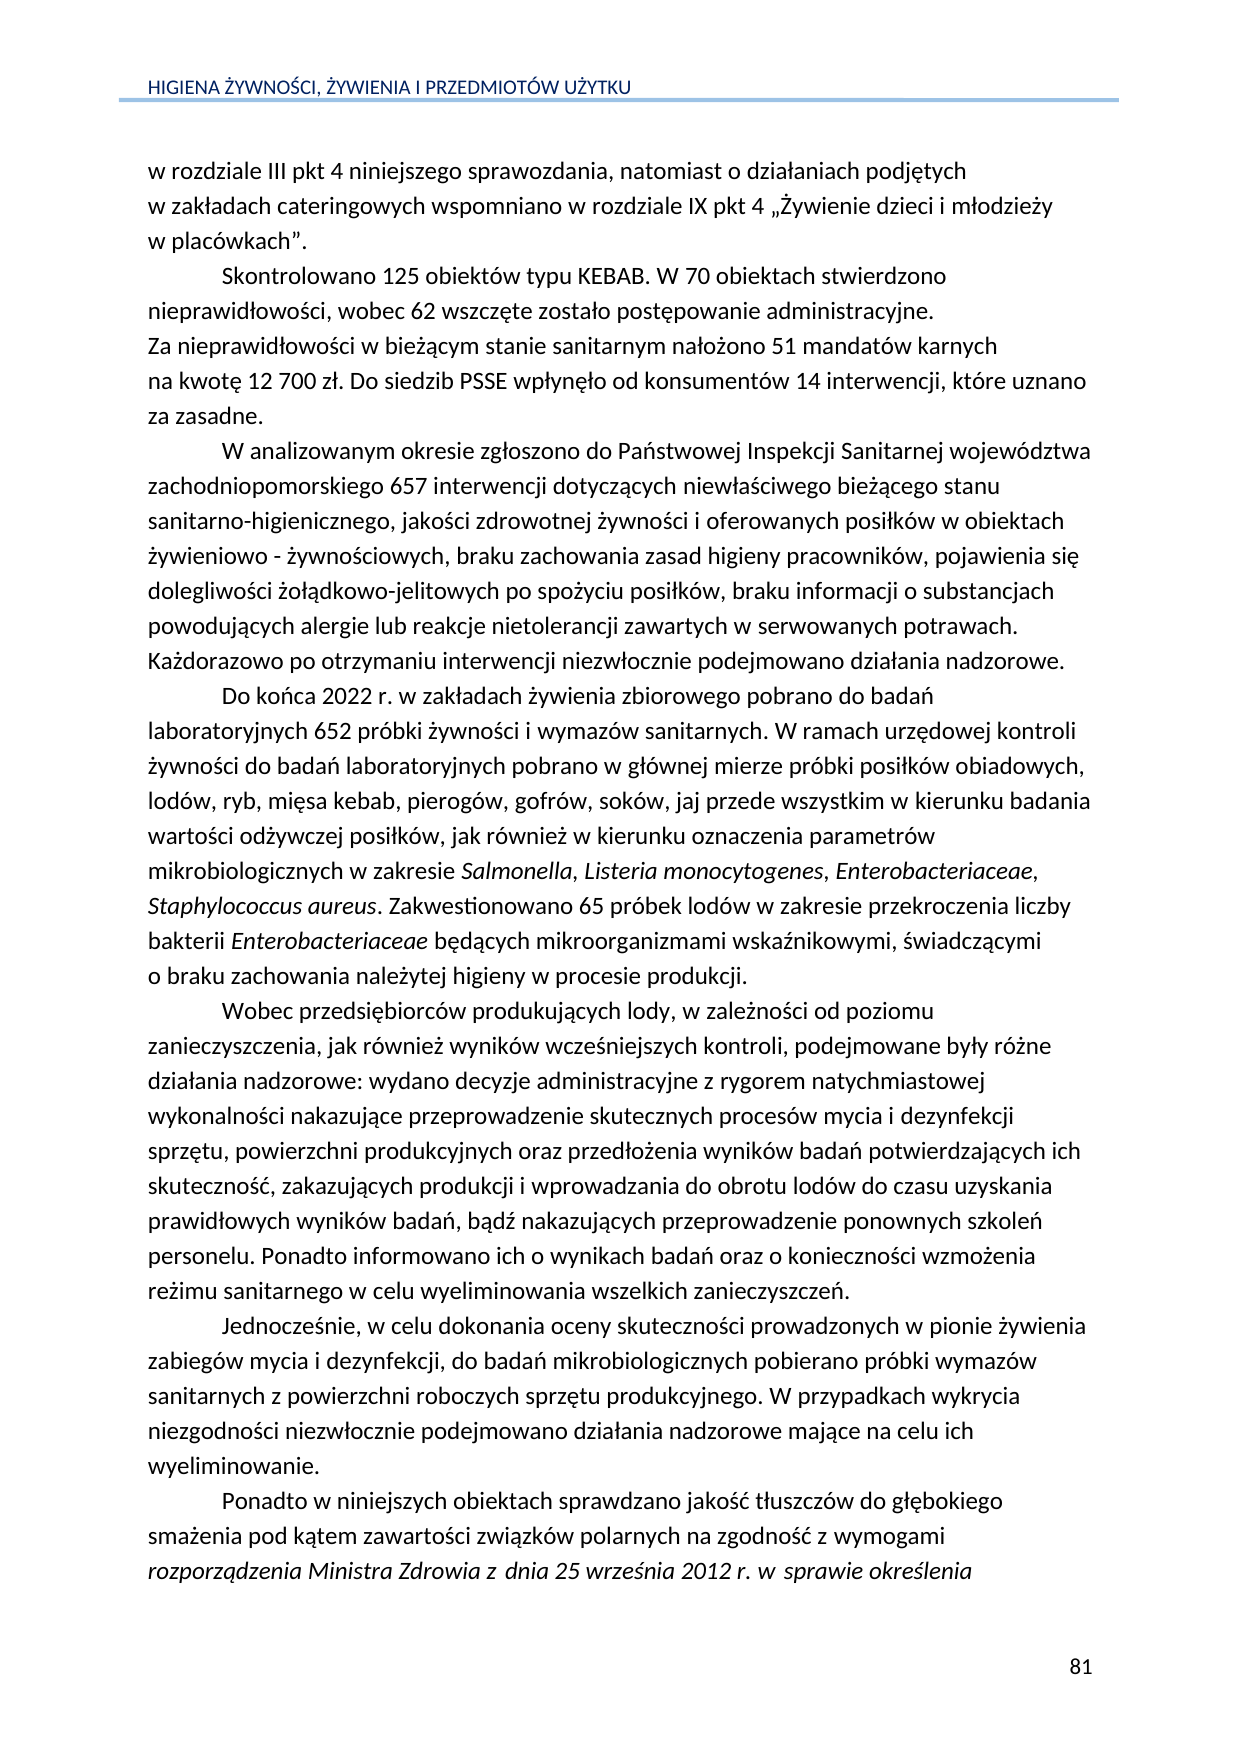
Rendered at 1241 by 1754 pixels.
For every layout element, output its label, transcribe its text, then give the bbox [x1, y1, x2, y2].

text Jednocześnie, w celu dokonania oceny skuteczności prowadzonych w pionie żywienia zabiegów mycia i dezynfekcji, do badań mikrobiologicznych pobierano próbki wymazów sanitarnych z powierzchni roboczych sprzętu produkcyjnego. W przypadkach wykrycia niezgodności niezwłocznie podejmowano działania nadzorowe mające na celu ich wyeliminowanie. [148, 1310, 1092, 1481]
text W analizowanym okresie zgłoszono do Państwowej Inspekcji Sanitarnej województwa zachodniopomorskiego 657 interwencji dotyczących niewłaściwego bieżącego stanu sanitarno-higienicznego, jakości zdrowotnej żywności i oferowanych posiłków w obiektach żywieniowo - żywnościowych, braku zachowania zasad higieny pracowników, pojawienia się dolegliwości żołądkowo-jelitowych po spożyciu posiłków, braku informacji o substancjach powodujących alergie lub reakcje nietolerancji zawartych w serwowanych potrawach. Każdorazowo po otrzymaniu interwencji niezwłocznie podejmowano działania nadzorowe. [148, 435, 1092, 676]
text Skontrolowano 125 obiektów typu KEBAB. W 70 obiektach stwierdzono nieprawidłowości, wobec 62 wszczęte zostało postępowanie administracyjne. Za nieprawidłowości w bieżącym stanie sanitarnym nałożono 51 mandatów karnych na kwotę 12 700 zł. Do siedzib PSSE wpłynęło od konsumentów 14 interwencji, które uznano za zasadne. [148, 260, 1092, 431]
text Do końca 2022 r. w zakładach żywienia zbiorowego pobrano do badań laboratoryjnych 652 próbki żywności i wymazów sanitarnych. W ramach urzędowej kontroli żywności do badań laboratoryjnych pobrano w głównej mierze próbki posiłków obiadowych, lodów, ryb, mięsa kebab, pierogów, gofrów, soków, jaj przede wszystkim w kierunku badania wartości odżywczej posiłków, jak również w kierunku oznaczenia parametrów mikrobiologicznych w zakresie Salmonella, Listeria monocytogenes, Enterobacteriaceae, Staphylococcus aureus. Zakwestionowano 65 próbek lodów w zakresie przekroczenia liczby bakterii Enterobacteriaceae będących mikroorganizmami wskaźnikowymi, świadczącymi o braku zachowania należytej higieny w procesie produkcji. [148, 680, 1092, 991]
text Wobec przedsiębiorców produkujących lody, w zależności od poziomu zanieczyszczenia, jak również wyników wcześniejszych kontroli, podejmowane były różne działania nadzorowe: wydano decyzje administracyjne z rygorem natychmiastowej wykonalności nakazujące przeprowadzenie skutecznych procesów mycia i dezynfekcji sprzętu, powierzchni produkcyjnych oraz przedłożenia wyników badań potwierdzających ich skuteczność, zakazujących produkcji i wprowadzania do obrotu lodów do czasu uzyskania prawidłowych wyników badań, bądź nakazujących przeprowadzenie ponownych szkoleń personelu. Ponadto informowano ich o wynikach badań oraz o konieczności wzmożenia reżimu sanitarnego w celu wyeliminowania wszelkich zanieczyszczeń. [148, 995, 1092, 1306]
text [148, 155, 1092, 256]
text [148, 1485, 1092, 1586]
